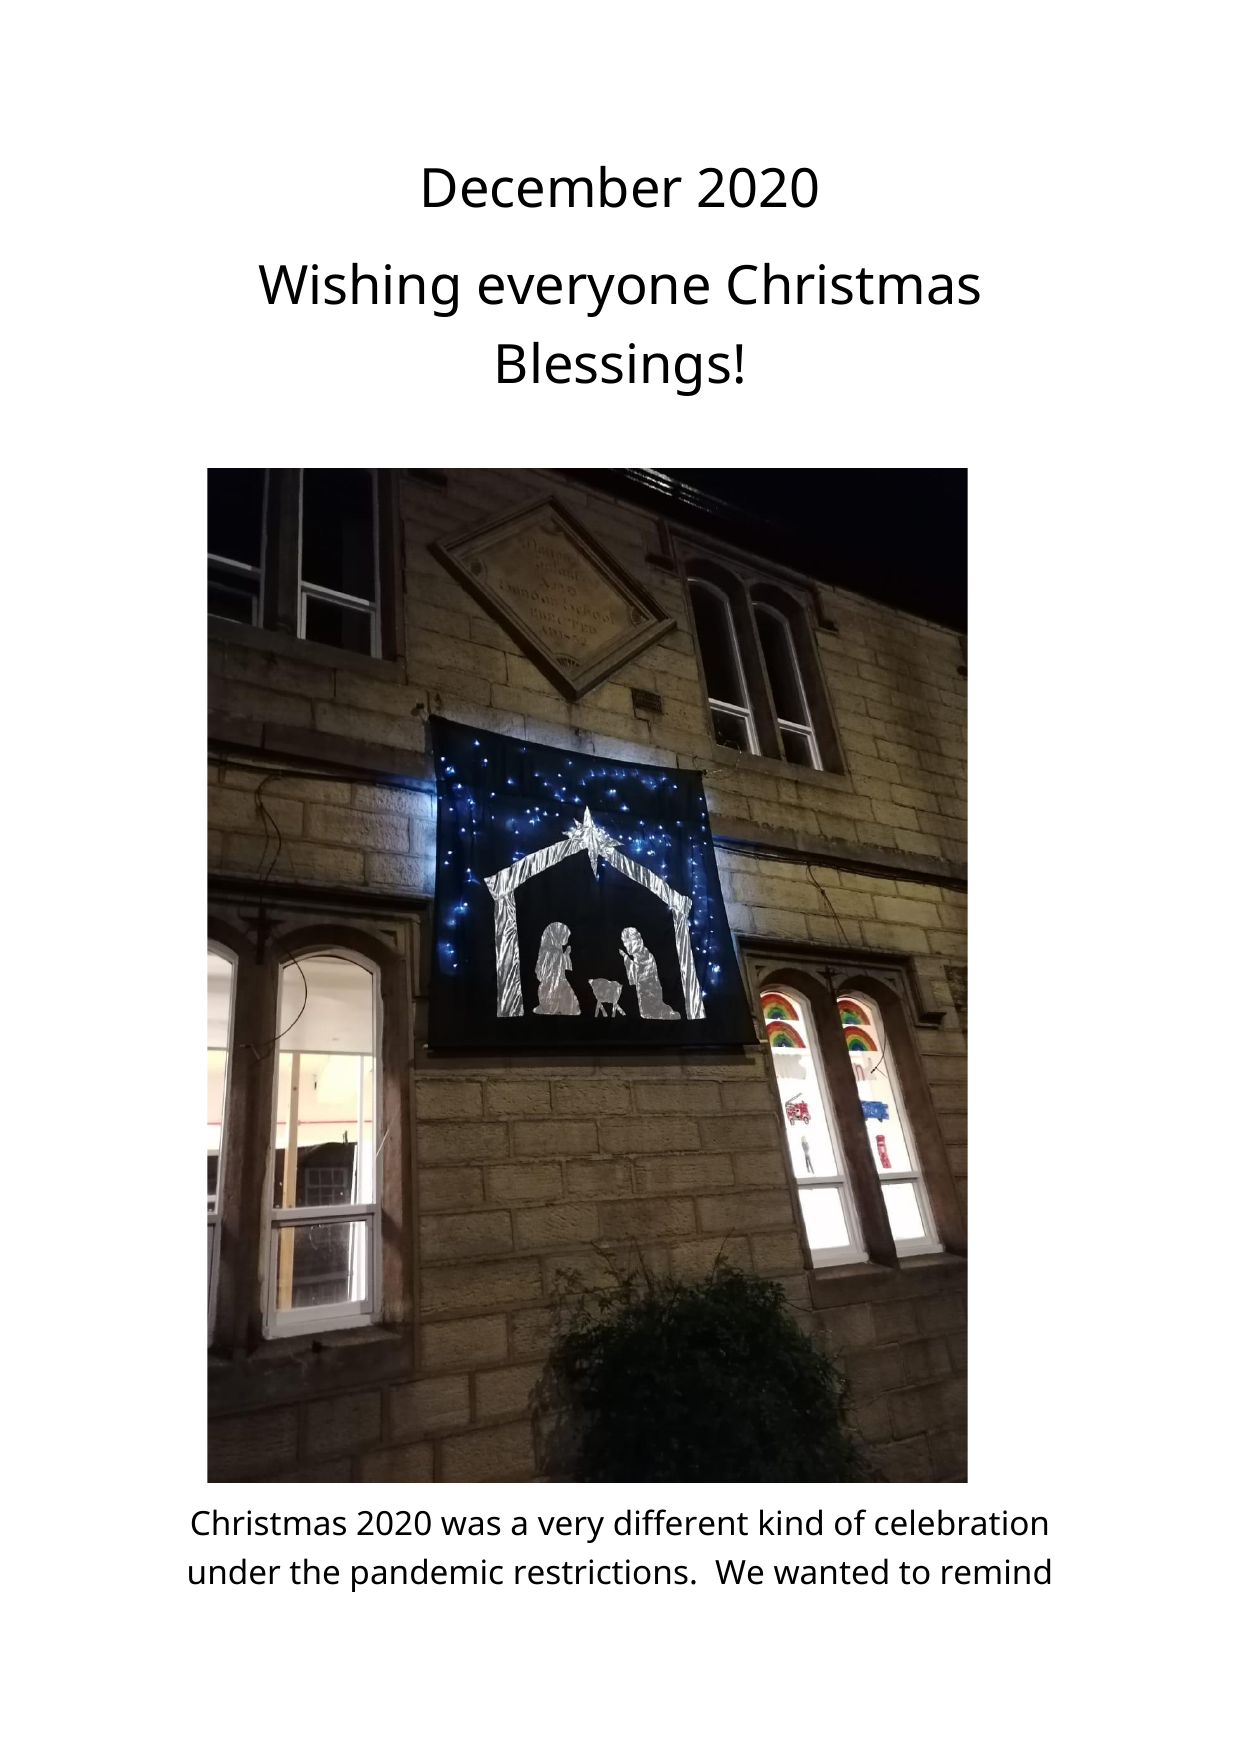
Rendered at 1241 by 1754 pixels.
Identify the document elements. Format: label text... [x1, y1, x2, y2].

picture [207, 468, 968, 1483]
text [150, 1500, 1090, 1594]
text December 2020 [150, 150, 1090, 224]
text Wishing everyone Christmas Blessings! [150, 246, 1090, 399]
